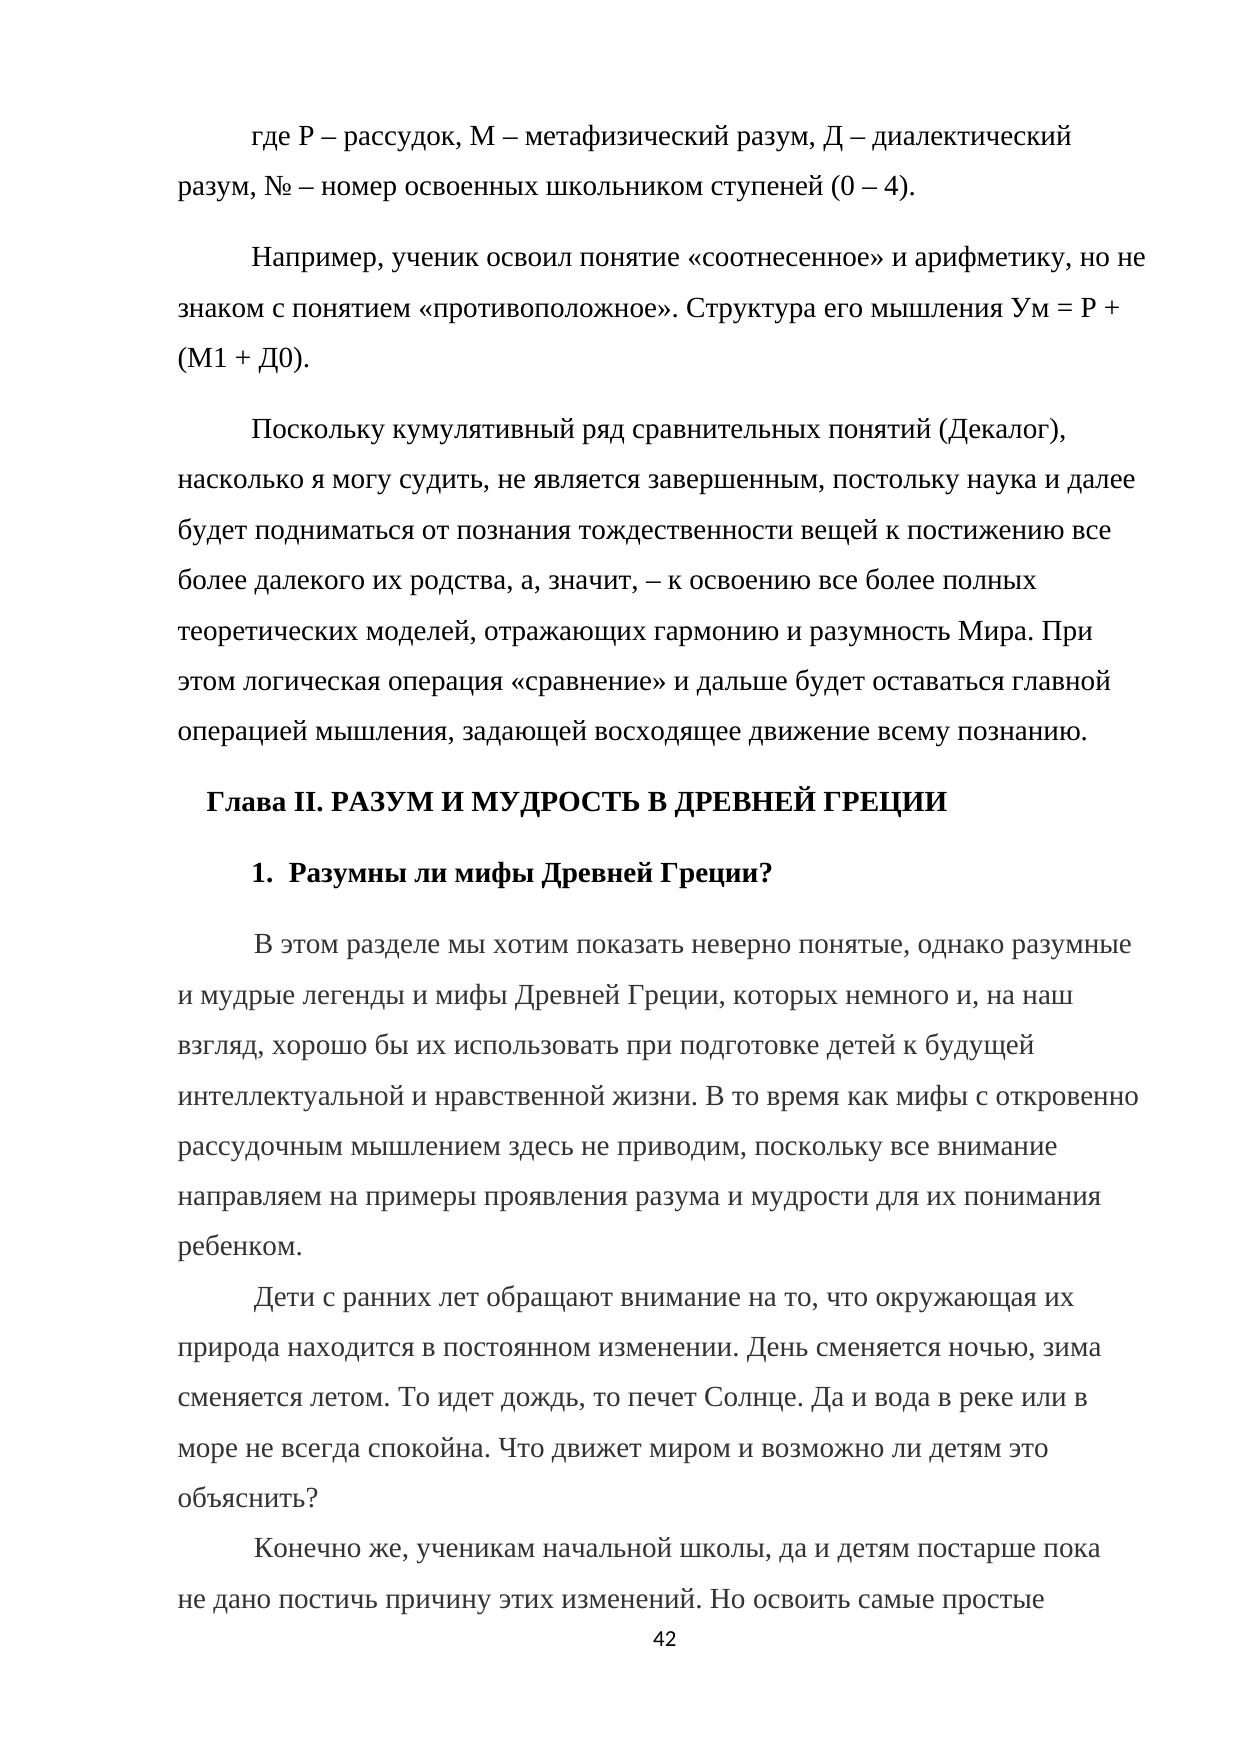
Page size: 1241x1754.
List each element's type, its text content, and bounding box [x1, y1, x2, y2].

list Разумны ли мифы Древней Греции? [251, 856, 1152, 889]
text Например, ученик освоил понятие «соотнесенное» и арифметику, но не знаком с понятием «противоположное». Структура его мышления Ум = Р + (М1 + Д0). [177, 239, 1152, 374]
text Дети с ранних лет обращают внимание на то, что окружающая их природа находится в постоянном изменении. День сменяется ночью, зима сменяется летом. То идет дождь, то печет Солнце. Да и вода в реке или в море не всегда спокойна. Что движет миром и возможно ли детям это объяснить? [177, 1279, 1152, 1514]
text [177, 1530, 1152, 1614]
text Поскольку кумулятивный ряд сравнительных понятий (Декалог), насколько я могу судить, не является завершенным, постольку наука и далее будет подниматься от познания тождественности вещей к постижению все более далекого их родства, а, значит, – к освоению все более полных теоретических моделей, отражающих гармонию и разумность Мира. При этом логическая операция «сравнение» и дальше будет оставаться главной операцией мышления, задающей восходящее движение всему познанию. [177, 411, 1152, 747]
text Глава II. РАЗУМ И МУДРОСТЬ В ДРЕВНЕЙ ГРЕЦИИ [177, 784, 1152, 818]
text где Р – рассудок, М – метафизический разум, Д – диалектический разум, № – номер освоенных школьником ступеней (0 – 4). [177, 118, 1152, 202]
text В этом разделе мы хотим показать неверно понятые, однако разумные и мудрые легенды и мифы Древней Греции, которых немного и, на наш взгляд, хорошо бы их использовать при подготовке детей к будущей интеллектуальной и нравственной жизни. В то время как мифы с откровенно рассудочным мышлением здесь не приводим, поскольку все внимание направляем на примеры проявления разума и мудрости для их понимания ребенком. [177, 927, 1152, 1262]
